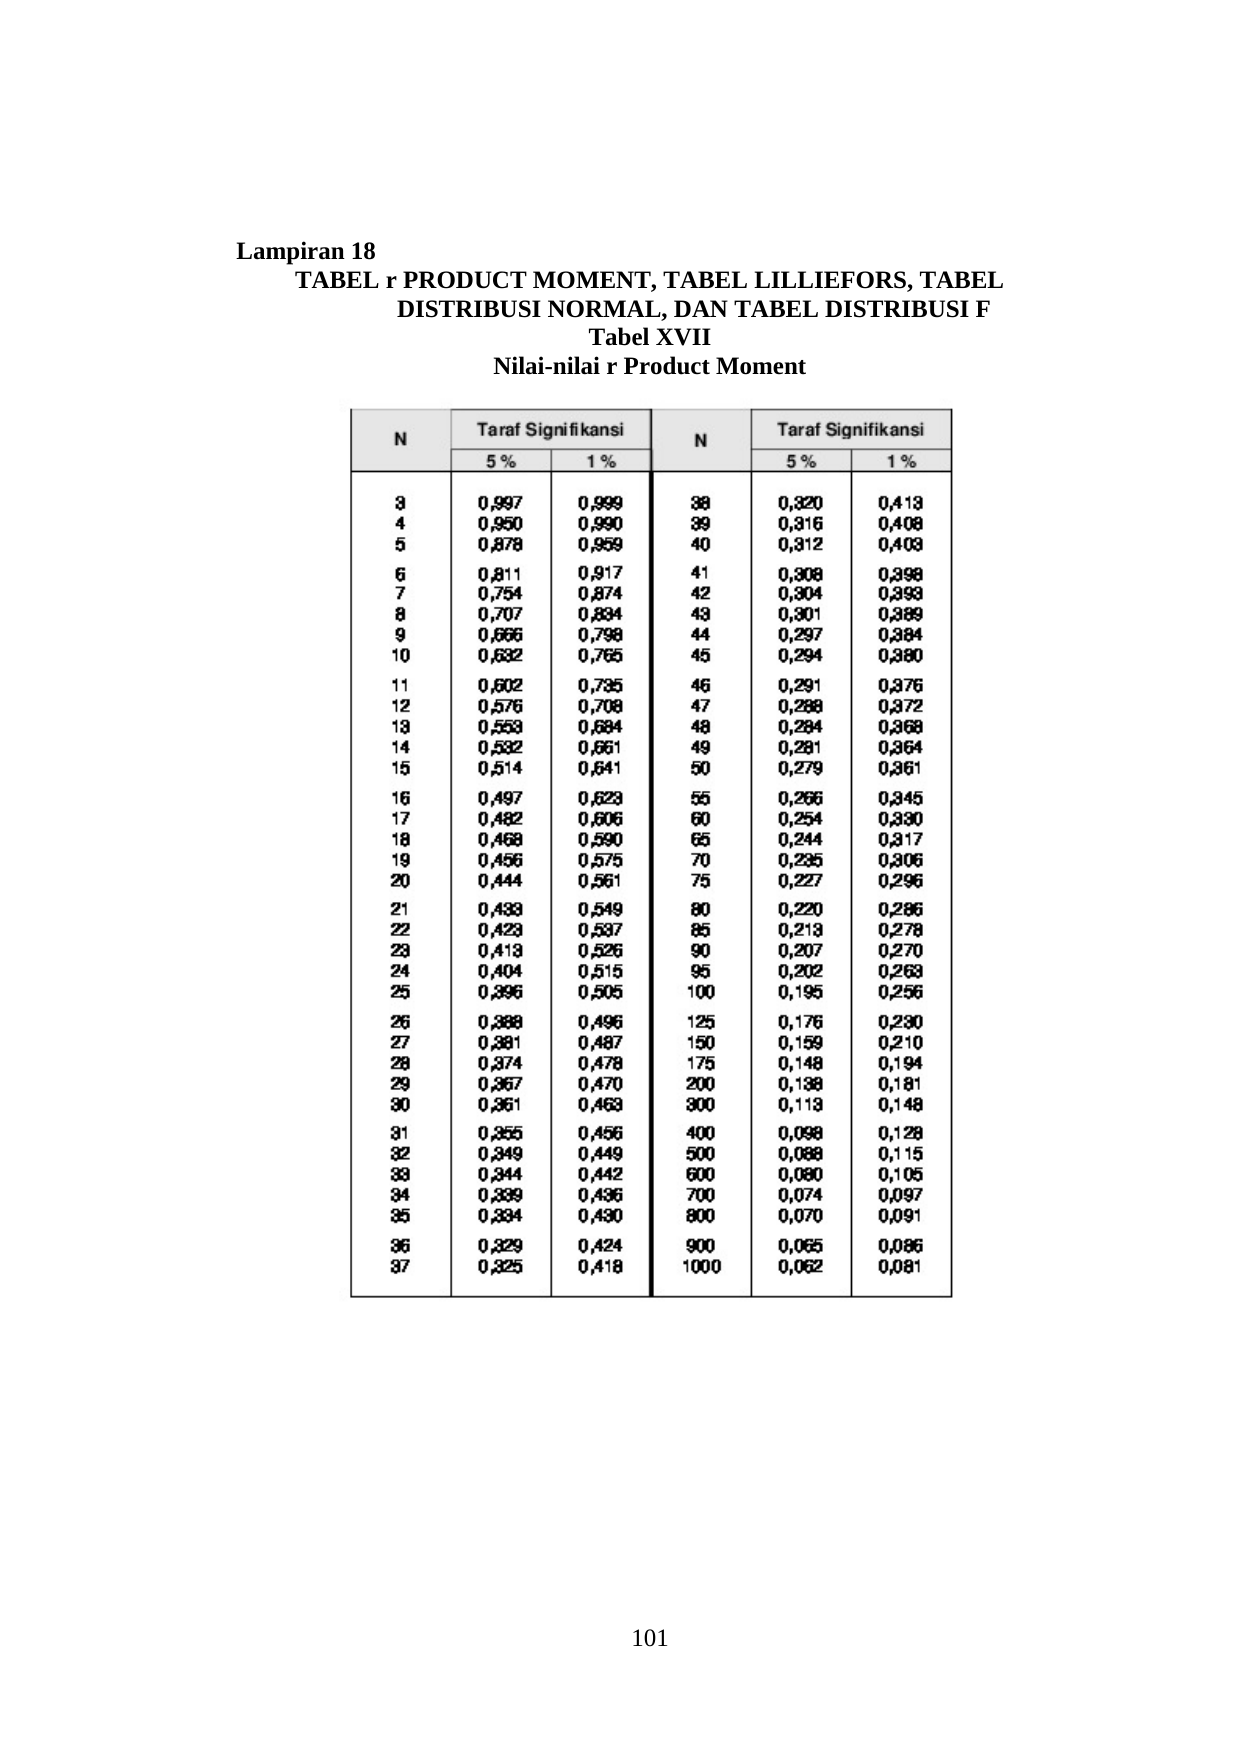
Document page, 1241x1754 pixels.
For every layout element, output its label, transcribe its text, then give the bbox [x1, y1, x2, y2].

picture [272, 380, 1027, 1342]
text Tabel XVII [236, 322, 1063, 351]
text TABEL r PRODUCT MOMENT, TABEL LILLIEFORS, TABEL DISTRIBUSI NORMAL, DAN TABEL DISTRIBUSI F [236, 265, 1063, 322]
text Nilai-nilai r Product Moment [236, 351, 1063, 380]
text Lampiran 18 [236, 236, 1063, 265]
